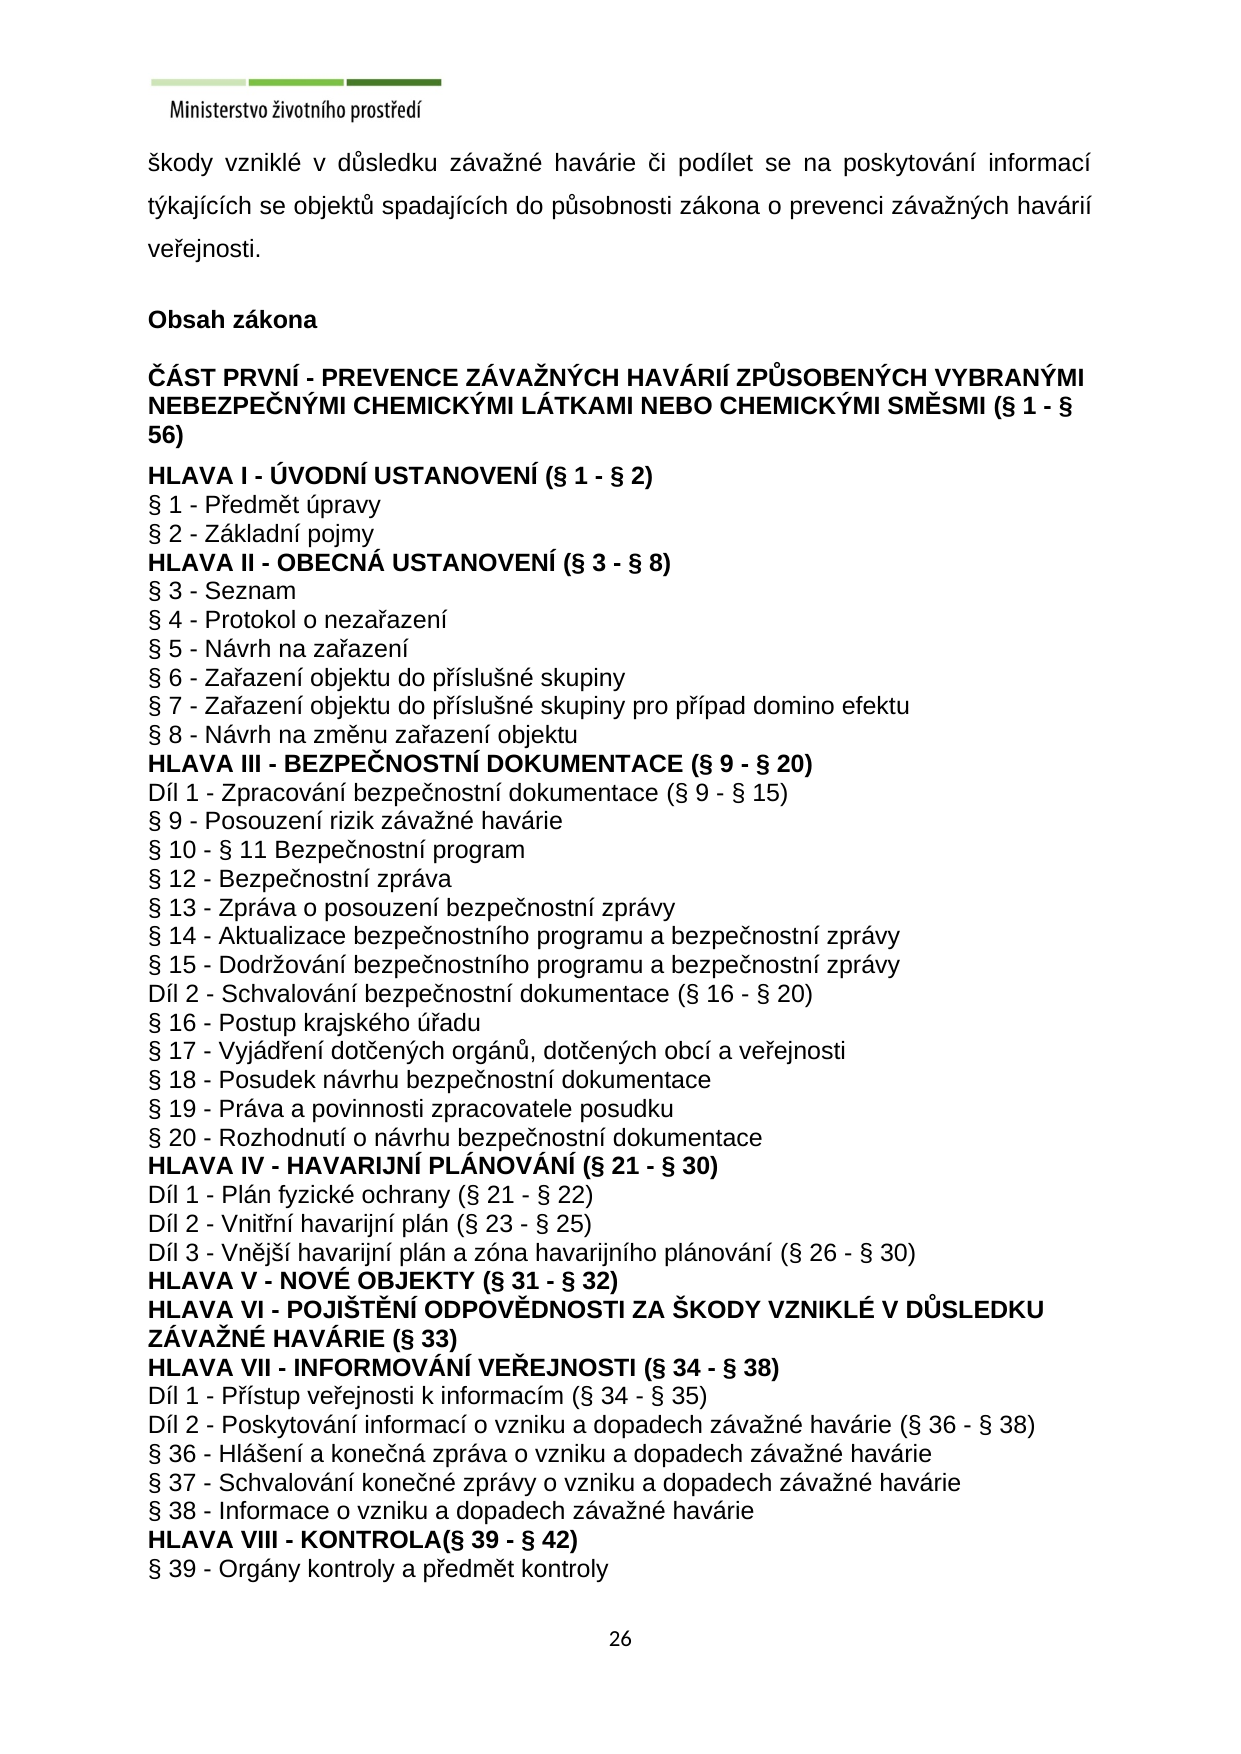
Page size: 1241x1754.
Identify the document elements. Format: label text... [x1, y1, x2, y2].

text § 14 - Aktualizace bezpečnostního programu a bezpečnostní zprávy [148, 921, 1093, 950]
text Díl 1 - Přístup veřejnosti k informacím (§ 34 - § 35) [148, 1381, 1093, 1410]
text § 20 - Rozhodnutí o návrhu bezpečnostní dokumentace [148, 1122, 1093, 1151]
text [148, 148, 1093, 263]
text HLAVA VII - INFORMOVÁNÍ VEŘEJNOSTI (§ 34 - § 38) [148, 1352, 1093, 1381]
picture [147, 73, 448, 126]
text § 37 - Schvalování konečné zprávy o vzniku a dopadech závažné havárie [148, 1467, 1093, 1496]
text § 36 - Hlášení a konečná zpráva o vzniku a dopadech závažné havárie [148, 1439, 1093, 1467]
text § 9 - Posouzení rizik závažné havárie [148, 806, 1093, 835]
text HLAVA IV - HAVARIJNÍ PLÁNOVÁNÍ (§ 21 - § 30) [148, 1151, 1093, 1180]
text Obsah zákona [148, 305, 1093, 334]
text § 39 - Orgány kontroly a předmět kontroly [148, 1554, 1093, 1582]
text Díl 2 - Poskytování informací o vzniku a dopadech závažné havárie (§ 36 - § 38) [148, 1410, 1093, 1439]
text HLAVA VI - POJIŠTĚNÍ ODPOVĚDNOSTI ZA ŠKODY VZNIKLÉ V DŮSLEDKU ZÁVAŽNÉ HAVÁRIE (§ 33) [148, 1295, 1093, 1352]
text § 4 - Protokol o nezařazení [148, 605, 1093, 634]
text § 7 - Zařazení objektu do příslušné skupiny pro případ domino efektu [148, 691, 1093, 720]
text § 13 - Zpráva o posouzení bezpečnostní zprávy [148, 892, 1093, 921]
text § 15 - Dodržování bezpečnostního programu a bezpečnostní zprávy [148, 950, 1093, 979]
text Díl 3 - Vnější havarijní plán a zóna havarijního plánování (§ 26 - § 30) [148, 1237, 1093, 1266]
text § 16 - Postup krajského úřadu [148, 1007, 1093, 1036]
text § 2 - Základní pojmy [148, 519, 1093, 547]
text § 19 - Práva a povinnosti zpracovatele posudku [148, 1094, 1093, 1122]
text § 8 - Návrh na změnu zařazení objektu [148, 720, 1093, 749]
text § 12 - Bezpečnostní zpráva [148, 864, 1093, 892]
text HLAVA VIII - KONTROLA(§ 39 - § 42) [148, 1525, 1093, 1554]
text § 5 - Návrh na zařazení [148, 634, 1093, 662]
text Díl 1 - Plán fyzické ochrany (§ 21 - § 22) [148, 1180, 1093, 1209]
text § 6 - Zařazení objektu do příslušné skupiny [148, 662, 1093, 691]
text § 38 - Informace o vzniku a dopadech závažné havárie [148, 1496, 1093, 1525]
text § 17 - Vyjádření dotčených orgánů, dotčených obcí a veřejnosti [148, 1036, 1093, 1065]
text § 18 - Posudek návrhu bezpečnostní dokumentace [148, 1065, 1093, 1094]
text HLAVA V - NOVÉ OBJEKTY (§ 31 - § 32) [148, 1266, 1093, 1295]
text ČÁST PRVNÍ - PREVENCE ZÁVAŽNÝCH HAVÁRIÍ ZPŮSOBENÝCH VYBRANÝMI NEBEZPEČNÝMI CHEMICKÝMI LÁTKAMI NEBO CHEMICKÝMI SMĚSMI (§ 1 - § 56) [148, 362, 1093, 449]
text Díl 2 - Vnitřní havarijní plán (§ 23 - § 25) [148, 1209, 1093, 1237]
text Díl 2 - Schvalování bezpečnostní dokumentace (§ 16 - § 20) [148, 979, 1093, 1007]
text HLAVA III - BEZPEČNOSTNÍ DOKUMENTACE (§ 9 - § 20) [148, 749, 1093, 777]
text § 3 - Seznam [148, 576, 1093, 605]
text § 10 - § 11 Bezpečnostní program [148, 835, 1093, 864]
text Díl 1 - Zpracování bezpečnostní dokumentace (§ 9 - § 15) [148, 777, 1093, 806]
text HLAVA I - ÚVODNÍ USTANOVENÍ (§ 1 - § 2) [148, 461, 1093, 490]
text HLAVA II - OBECNÁ USTANOVENÍ (§ 3 - § 8) [148, 547, 1093, 576]
text § 1 - Předmět úpravy [148, 490, 1093, 519]
